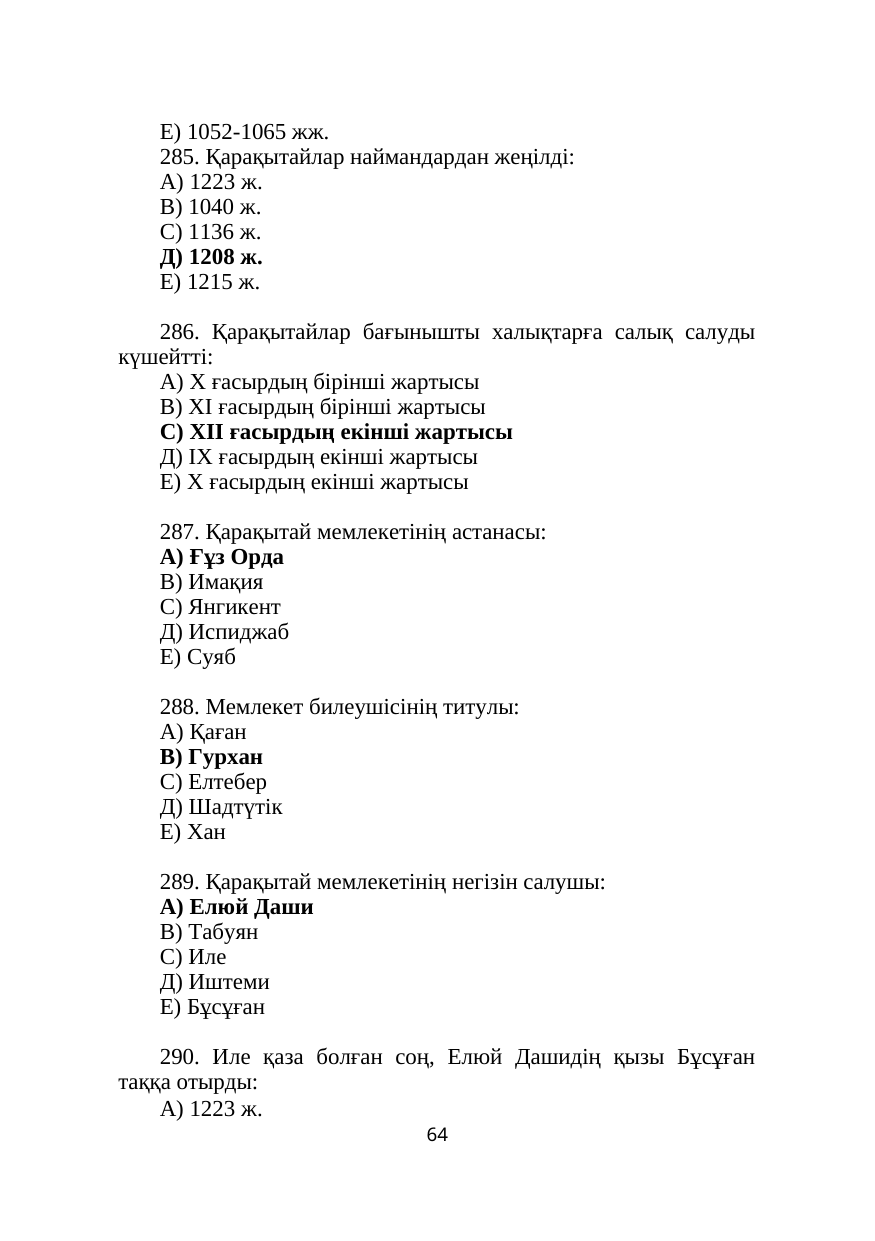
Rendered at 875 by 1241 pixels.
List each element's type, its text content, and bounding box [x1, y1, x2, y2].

text Д) IХ ғасырдың екінші жартысы [118, 444, 756, 469]
text В) Гурхан [118, 744, 756, 769]
text 290. Иле қаза болған соң, Елюй Дашидің қызы Бұсұған таққа отырды: [118, 1044, 756, 1095]
text С) ХІІ ғасырдың екінші жартысы [118, 419, 756, 444]
text Е) Бұсұған [118, 994, 756, 1019]
text А) Қаған [118, 719, 756, 744]
text С) Янгикент [118, 594, 756, 619]
text 288. Мемлекет билеушісінің титулы: [118, 694, 756, 719]
text Е) Х ғасырдың екінші жартысы [118, 469, 756, 494]
text А) Ғұз Орда [118, 544, 756, 569]
text С) Иле [118, 944, 756, 969]
text 287. Қарақытай мемлекетінің астанасы: [118, 519, 756, 544]
text Д) Испиджаб [118, 619, 756, 644]
text В) Имақия [118, 569, 756, 594]
text 289. Қарақытай мемлекетінің негізін салушы: [118, 869, 756, 894]
text Д) 1208 ж. [118, 244, 756, 269]
text А) Х ғасырдың бірінші жартысы [118, 369, 756, 394]
text Е) Суяб [118, 644, 756, 669]
text А) 1223 ж. [118, 1095, 756, 1121]
text 286. Қарақытайлар бағынышты халықтарға салық салуды күшейтті: [118, 319, 756, 369]
text А) Елюй Даши [118, 894, 756, 919]
text Е) 1215 ж. [118, 269, 756, 294]
text Д) Иштеми [118, 969, 756, 994]
text Е) 1052-1065 жж. [118, 118, 756, 144]
text 285. Қарақытайлар наймандардан жеңілді: [118, 144, 756, 169]
text С) Елтебер [118, 769, 756, 794]
text В) 1040 ж. [118, 194, 756, 219]
text В) ХІ ғасырдың бірінші жартысы [118, 394, 756, 419]
text Д) Шадтүтік [118, 794, 756, 819]
text С) 1136 ж. [118, 219, 756, 244]
text Е) Хан [118, 819, 756, 844]
text А) 1223 ж. [118, 169, 756, 194]
text В) Табуян [118, 919, 756, 944]
